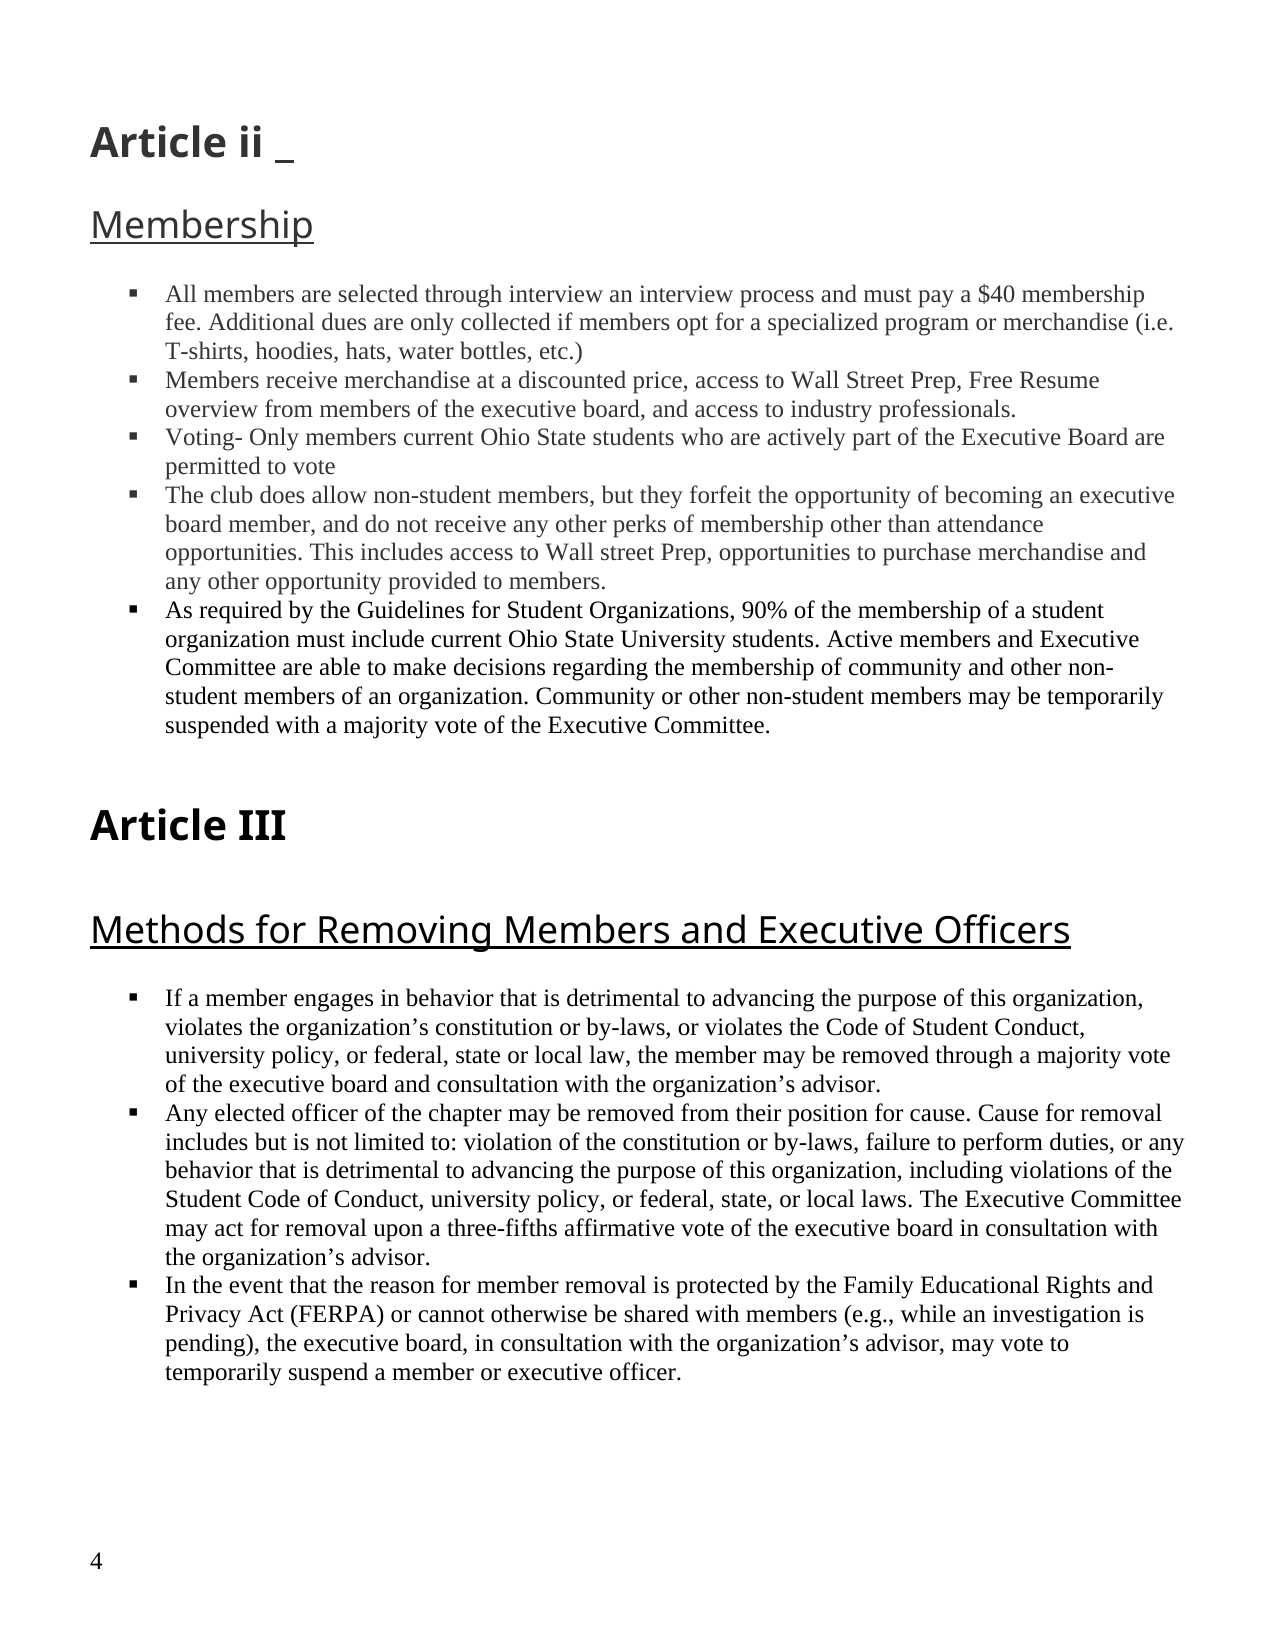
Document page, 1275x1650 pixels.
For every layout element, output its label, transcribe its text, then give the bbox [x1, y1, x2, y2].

text Methods for Removing Members and Executive Officers [90, 903, 1185, 954]
text Membership [90, 198, 1185, 249]
list Voting- Only members current Ohio State students who are actively part of the Executive Board are permitted to vote [127, 422, 1185, 480]
text Article ii [90, 112, 1185, 169]
list The club does allow non-student members, but they forfeit the opportunity of becoming an executive board member, and do not receive any other perks of membership other than attendance opportunities. This includes access to Wall street Prep, opportunities to purchase merchandise and any other opportunity provided to members. [127, 480, 1185, 595]
text Article III [90, 795, 1185, 852]
list If a member engages in behavior that is detrimental to advancing the purpose of this organization, violates the organization’s constitution or by-laws, or violates the Code of Student Conduct, university policy, or federal, state or local law, the member may be removed through a majority vote of the executive board and consultation with the organization’s advisor. [127, 983, 1185, 1098]
list Members receive merchandise at a discounted price, access to Wall Street Prep, Free Resume overview from members of the executive board, and access to industry professionals. [127, 365, 1185, 422]
list As required by the Guidelines for Student Organizations, 90% of the membership of a student organization must include current Ohio State University students. Active members and Executive Committee are able to make decisions regarding the membership of community and other non-student members of an organization. Community or other non-student members may be temporarily suspended with a majority vote of the Executive Committee. [127, 595, 1185, 739]
list Any elected officer of the chapter may be removed from their position for cause. Cause for removal includes but is not limited to: violation of the constitution or by-laws, failure to perform duties, or any behavior that is detrimental to advancing the purpose of this organization, including violations of the Student Code of Conduct, university policy, or federal, state, or local laws. The Executive Committee may act for removal upon a three-fifths affirmative vote of the executive board in consultation with the organization’s advisor. [127, 1098, 1185, 1271]
list In the event that the reason for member removal is protected by the Family Educational Rights and Privacy Act (FERPA) or cannot otherwise be shared with members (e.g., while an investigation is pending), the executive board, in consultation with the organization’s advisor, may vote to temporarily suspend a member or executive officer. [127, 1271, 1185, 1386]
list All members are selected through interview an interview process and must pay a $40 membership fee. Additional dues are only collected if members opt for a specialized program or merchandise (i.e. T-shirts, hoodies, hats, water bottles, etc.) [127, 279, 1185, 365]
